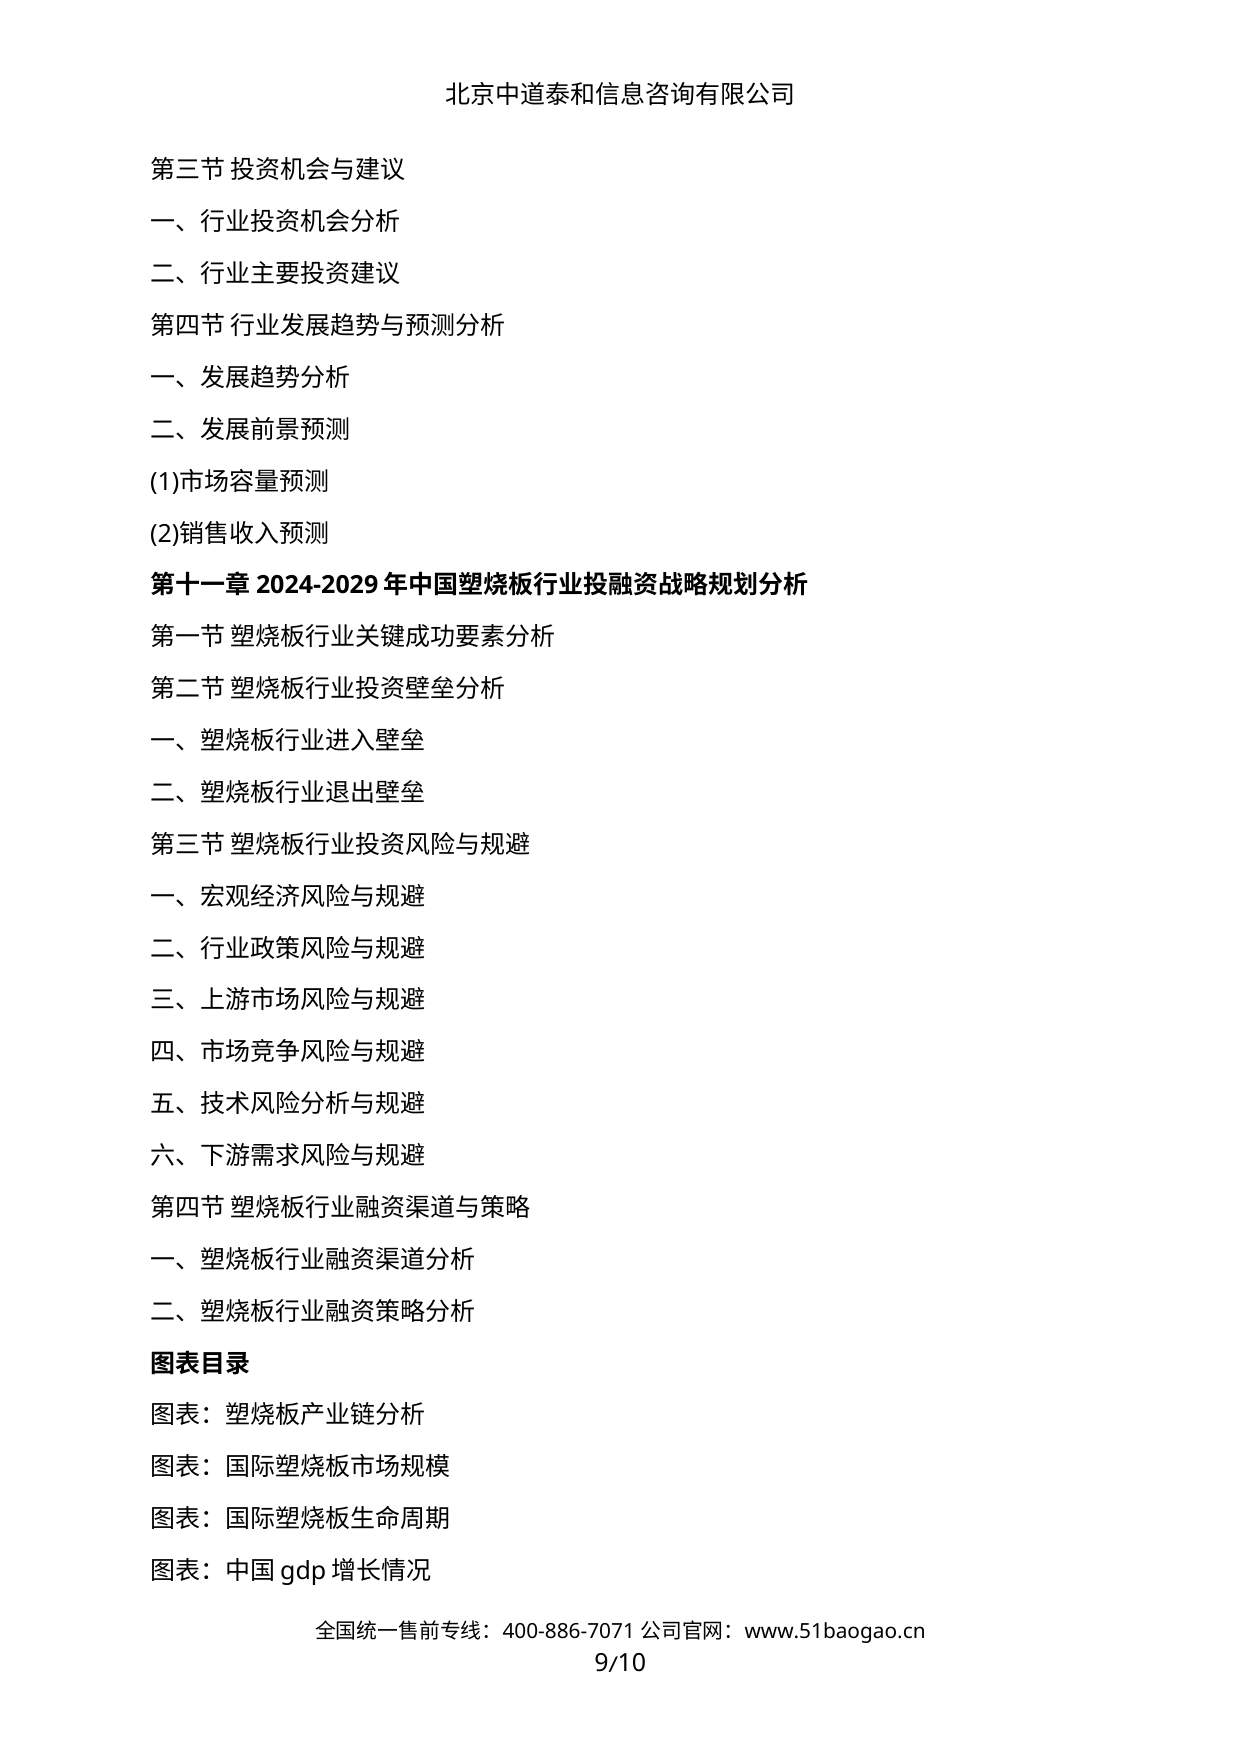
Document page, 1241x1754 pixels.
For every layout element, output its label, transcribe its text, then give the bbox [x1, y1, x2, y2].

text 第十一章 2024-2029年中国塑烧板行业投融资战略规划分析 [150, 565, 1090, 601]
text (2)销售收入预测 [150, 513, 1090, 549]
text (1)市场容量预测 [150, 461, 1090, 497]
text 图表：国际塑烧板生命周期 [150, 1499, 1090, 1535]
text 六、下游需求风险与规避 [150, 1136, 1090, 1172]
text 一、宏观经济风险与规避 [150, 876, 1090, 912]
text 一、发展趋势分析 [150, 357, 1090, 394]
text 二、行业政策风险与规避 [150, 928, 1090, 964]
text 二、发展前景预测 [150, 409, 1090, 446]
text 二、塑烧板行业退出壁垒 [150, 772, 1090, 809]
text 图表：中国gdp增长情况 [150, 1551, 1090, 1587]
text 一、塑烧板行业进入壁垒 [150, 721, 1090, 757]
text 第四节 塑烧板行业融资渠道与策略 [150, 1187, 1090, 1224]
text 第一节 塑烧板行业关键成功要素分析 [150, 617, 1090, 653]
text 五、技术风险分析与规避 [150, 1084, 1090, 1120]
text 三、上游市场风险与规避 [150, 980, 1090, 1016]
text 二、塑烧板行业融资策略分析 [150, 1291, 1090, 1327]
text 图表：国际塑烧板市场规模 [150, 1447, 1090, 1483]
text 第三节 塑烧板行业投资风险与规避 [150, 824, 1090, 861]
text 一、塑烧板行业融资渠道分析 [150, 1239, 1090, 1276]
text 第四节 行业发展趋势与预测分析 [150, 306, 1090, 342]
text 一、行业投资机会分析 [150, 202, 1090, 238]
text 图表目录 [150, 1343, 1090, 1379]
text 第三节 投资机会与建议 [150, 150, 1090, 186]
text 二、行业主要投资建议 [150, 254, 1090, 290]
text 第二节 塑烧板行业投资壁垒分析 [150, 669, 1090, 705]
text 四、市场竞争风险与规避 [150, 1032, 1090, 1068]
text 图表：塑烧板产业链分析 [150, 1395, 1090, 1431]
